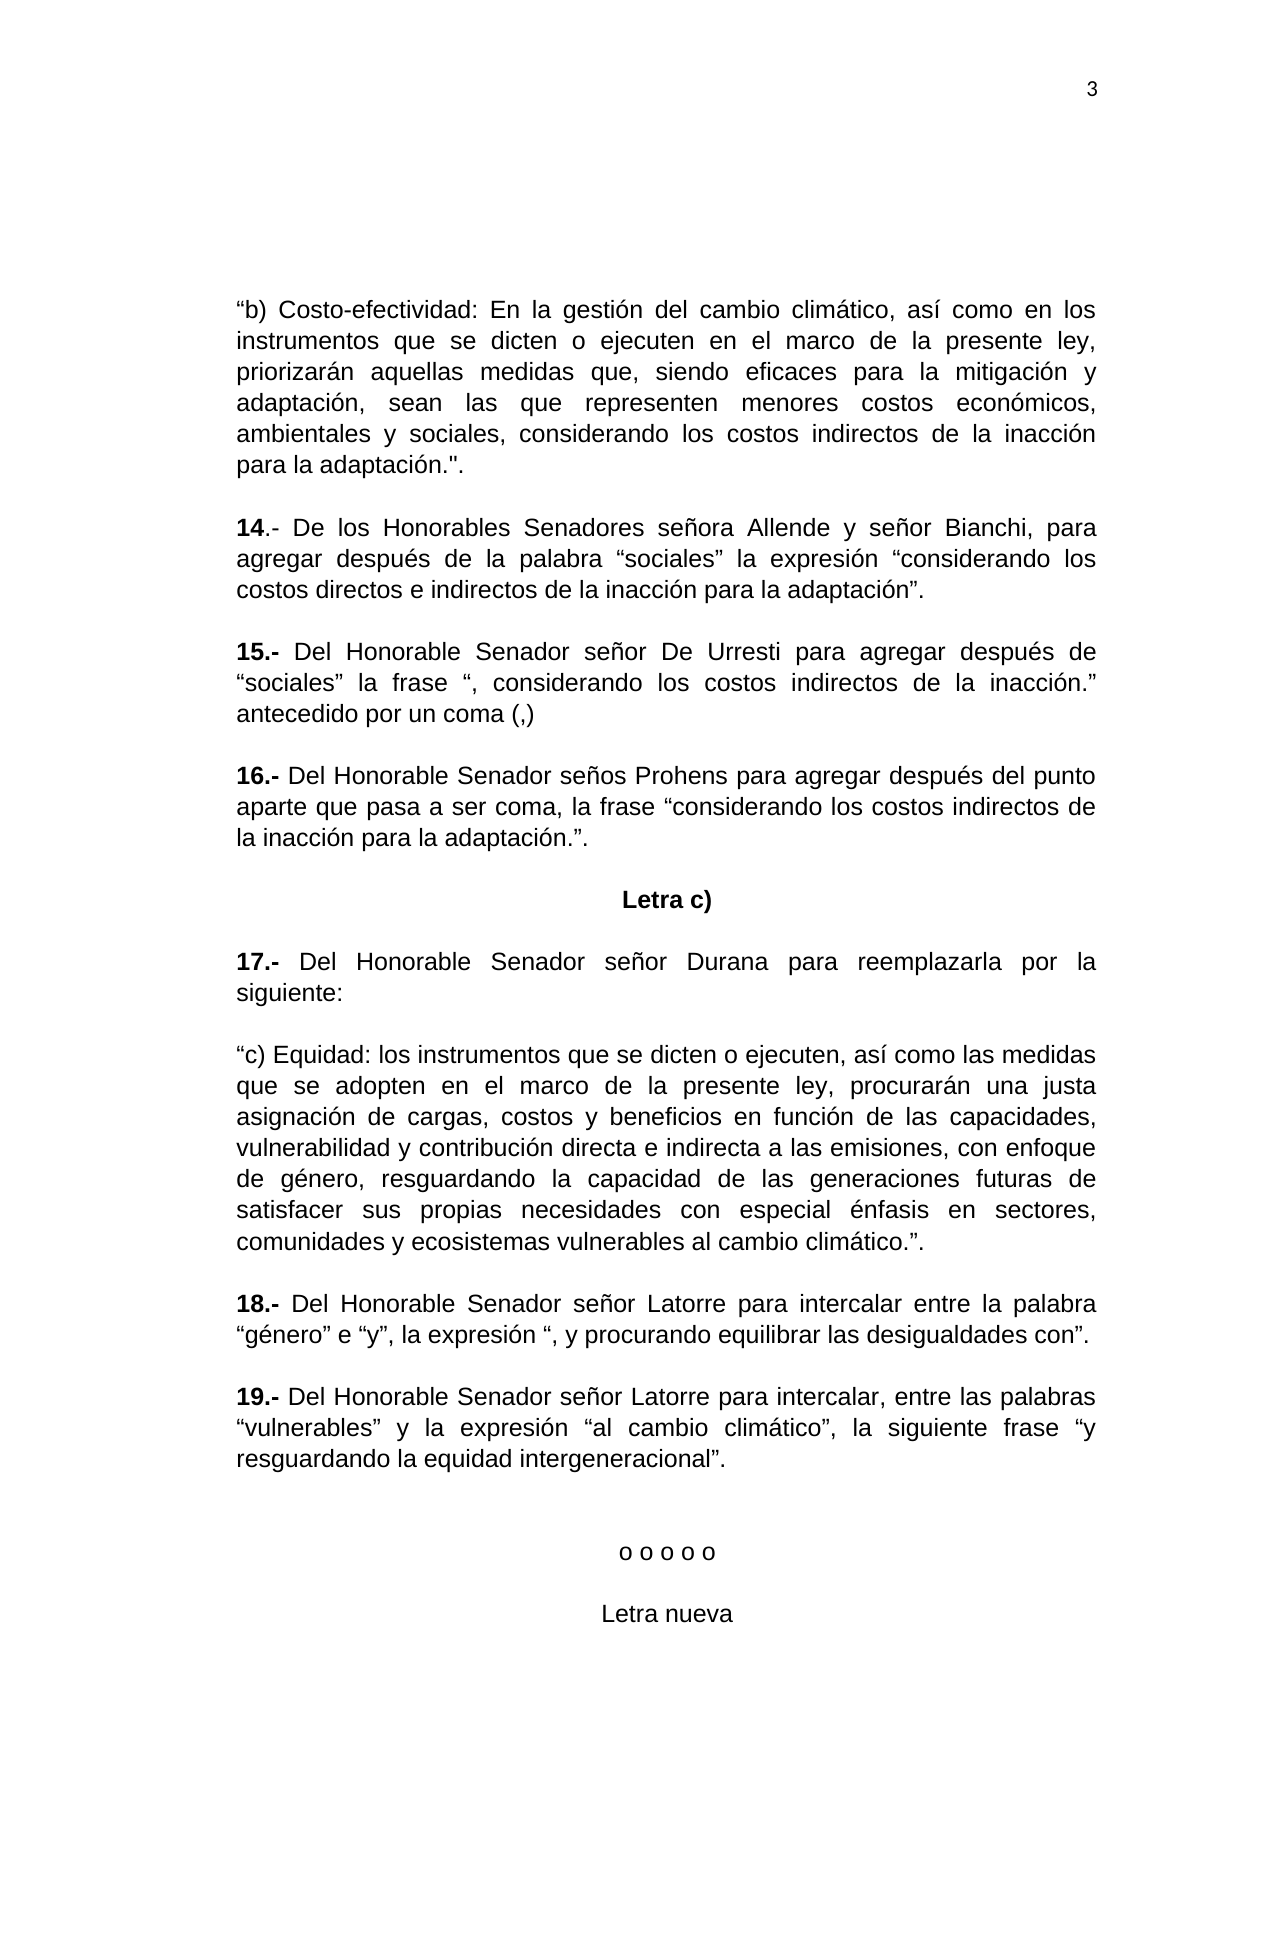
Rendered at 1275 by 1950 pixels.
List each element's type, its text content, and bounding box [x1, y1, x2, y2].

text Letra c) [236, 885, 1098, 914]
text Letra nueva [236, 1599, 1098, 1628]
text 15.- Del Honorable Senador señor De Urresti para agregar después de “sociales” la frase “, considerando los costos indirectos de la inacción.” antecedido por un coma (,) [236, 637, 1098, 728]
text 14.- De los Honorables Senadores señora Allende y señor Bianchi, para agregar después de la palabra “sociales” la expresión “considerando los costos directos e indirectos de la inacción para la adaptación”. [236, 513, 1098, 603]
text “b) Costo-efectividad: En la gestión del cambio climático, así como en los instrumentos que se dicten o ejecuten en el marco de la presente ley, priorizarán aquellas medidas que, siendo eficaces para la mitigación y adaptación, sean las que representen menores costos económicos, ambientales y sociales, considerando los costos indirectos de la inacción para la adaptación.". [236, 295, 1098, 479]
text 17.- Del Honorable Senador señor Durana para reemplazarla por la siguiente: [236, 947, 1098, 1007]
text o o o o o [236, 1537, 1098, 1566]
text 19.- Del Honorable Senador señor Latorre para intercalar, entre las palabras “vulnerables” y la expresión “al cambio climático”, la siguiente frase “y resguardando la equidad intergeneracional”. [236, 1382, 1098, 1473]
text 16.- Del Honorable Senador seños Prohens para agregar después del punto aparte que pasa a ser coma, la frase “considerando los costos indirectos de la inacción para la adaptación.”. [236, 761, 1098, 852]
text “c) Equidad: los instrumentos que se dicten o ejecuten, así como las medidas que se adopten en el marco de la presente ley, procurarán una justa asignación de cargas, costos y beneficios en función de las capacidades, vulnerabilidad y contribución directa e indirecta a las emisiones, con enfoque de género, resguardando la capacidad de las generaciones futuras de satisfacer sus propias necesidades con especial énfasis en sectores, comunidades y ecosistemas vulnerables al cambio climático.”. [236, 1040, 1098, 1255]
text 18.- Del Honorable Senador señor Latorre para intercalar entre la palabra “género” e “y”, la expresión “, y procurando equilibrar las desigualdades con”. [236, 1289, 1098, 1348]
